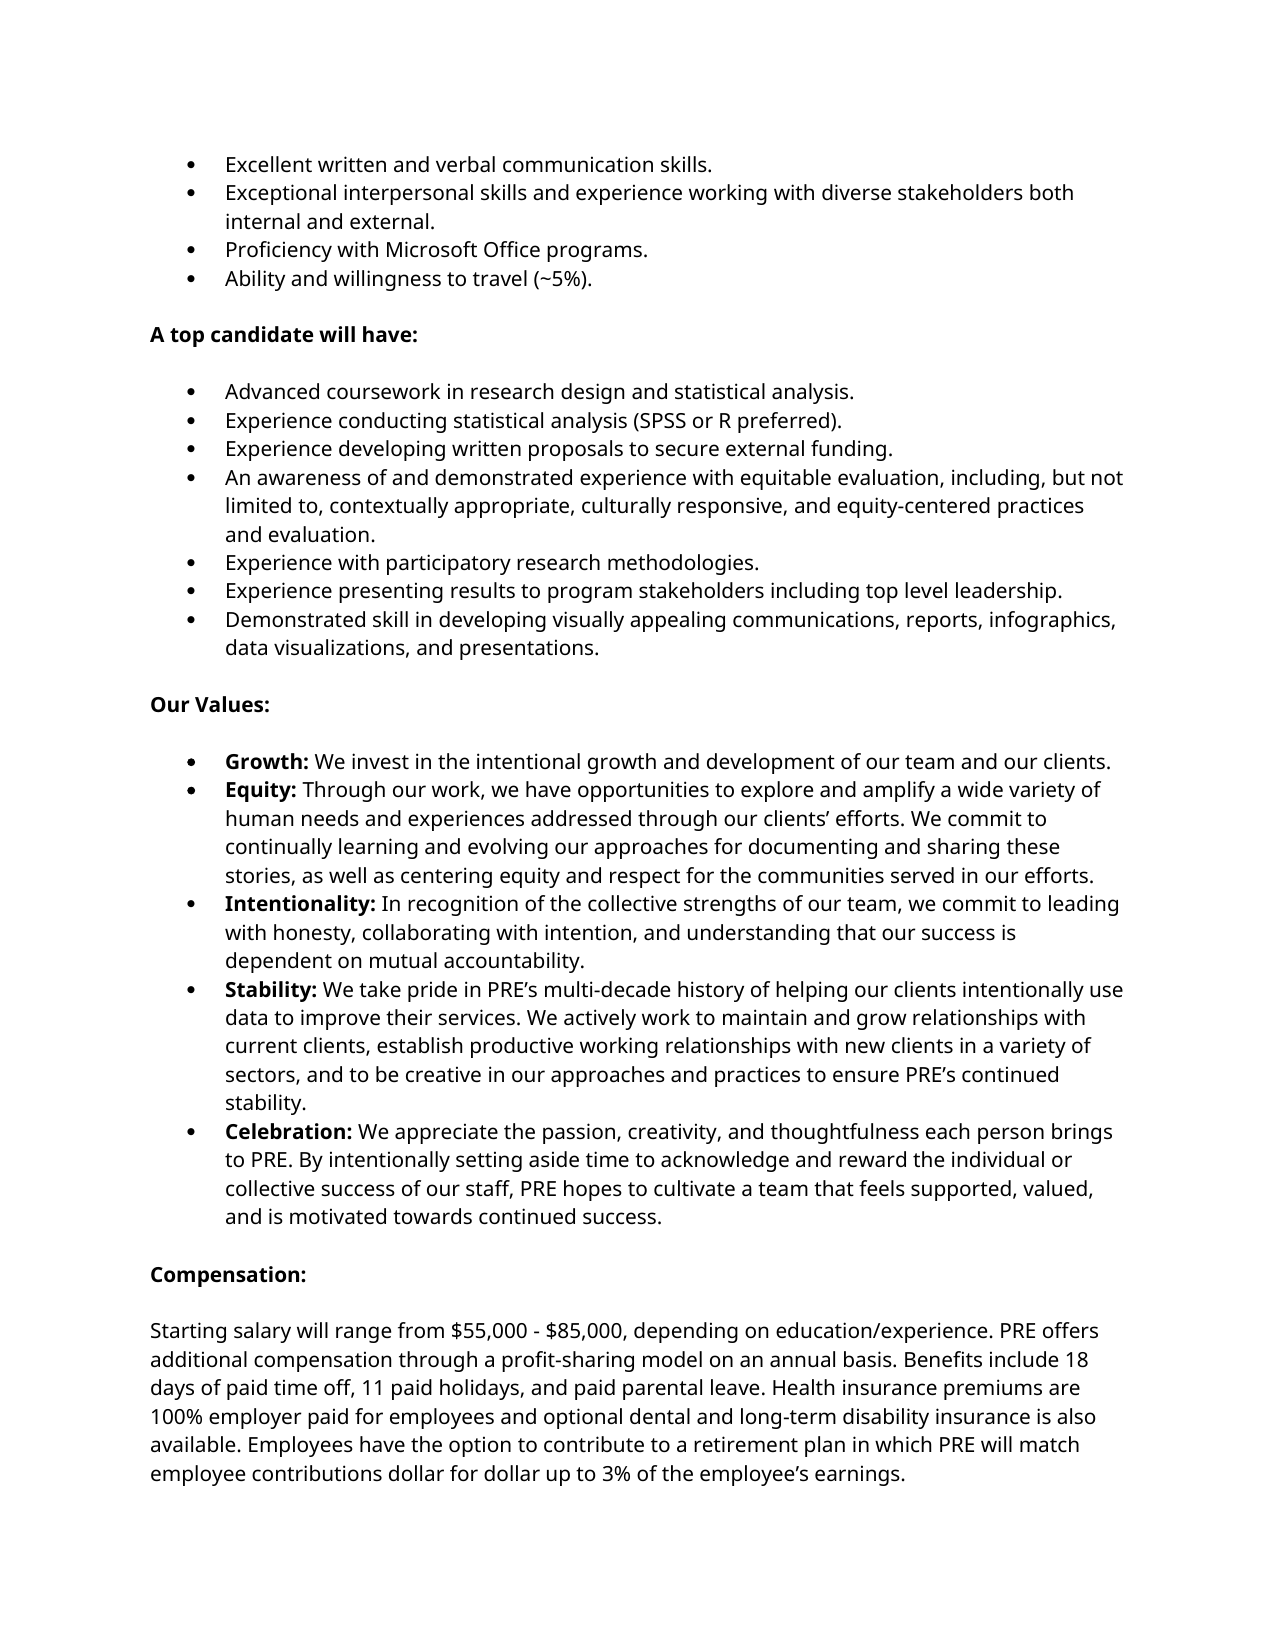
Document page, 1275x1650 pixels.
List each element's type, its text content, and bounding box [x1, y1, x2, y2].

list Proficiency with Microsoft Office programs. [187, 235, 1125, 264]
list Experience developing written proposals to secure external funding. [187, 434, 1125, 463]
list An awareness of and demonstrated experience with equitable evaluation, including, but not limited to, contextually appropriate, culturally responsive, and equity-centered practices and evaluation. [187, 463, 1125, 548]
list Celebration: We appreciate the passion, creativity, and thoughtfulness each person brings to PRE. By intentionally setting aside time to acknowledge and reward the individual or collective success of our staff, PRE hopes to cultivate a team that feels supported, valued, and is motivated towards continued success. [187, 1117, 1125, 1231]
list Experience presenting results to program stakeholders including top level leadership. [187, 577, 1125, 605]
text A top candidate will have: [150, 321, 1125, 349]
text Compensation: [150, 1260, 1125, 1288]
list Intentionality: In recognition of the collective strengths of our team, we commit to leading with honesty, collaborating with intention, and understanding that our success is dependent on mutual accountability. [187, 889, 1125, 975]
list Experience with participatory research methodologies. [187, 548, 1125, 577]
text Starting salary will range from $55,000 - $85,000, depending on education/experience. PRE offers additional compensation through a profit-sharing model on an annual basis. Benefits include 18 days of paid time off, 11 paid holidays, and paid parental leave. Health insurance premiums are 100% employer paid for employees and optional dental and long-term disability insurance is also available. Employees have the option to contribute to a retirement plan in which PRE will match employee contributions dollar for dollar up to 3% of the employee’s earnings. [150, 1317, 1125, 1487]
list Stability: We take pride in PRE’s multi-decade history of helping our clients intentionally use data to improve their services. We actively work to maintain and grow relationships with current clients, establish productive working relationships with new clients in a variety of sectors, and to be creative in our approaches and practices to ensure PRE’s continued stability. [187, 975, 1125, 1117]
list Excellent written and verbal communication skills. [187, 150, 1125, 178]
list Growth: We invest in the intentional growth and development of our team and our clients. [187, 747, 1125, 776]
list Ability and willingness to travel (~5%). [187, 264, 1125, 292]
list Demonstrated skill in developing visually appealing communications, reports, infographics, data visualizations, and presentations. [187, 605, 1125, 662]
list Equity: Through our work, we have opportunities to explore and amplify a wide variety of human needs and experiences addressed through our clients’ efforts. We commit to continually learning and evolving our approaches for documenting and sharing these stories, as well as centering equity and respect for the communities served in our efforts. [187, 776, 1125, 889]
list Exceptional interpersonal skills and experience working with diverse stakeholders both internal and external. [187, 178, 1125, 235]
list Advanced coursework in research design and statistical analysis. [187, 377, 1125, 406]
text Our Values: [150, 690, 1125, 719]
list Experience conducting statistical analysis (SPSS or R preferred). [187, 406, 1125, 434]
